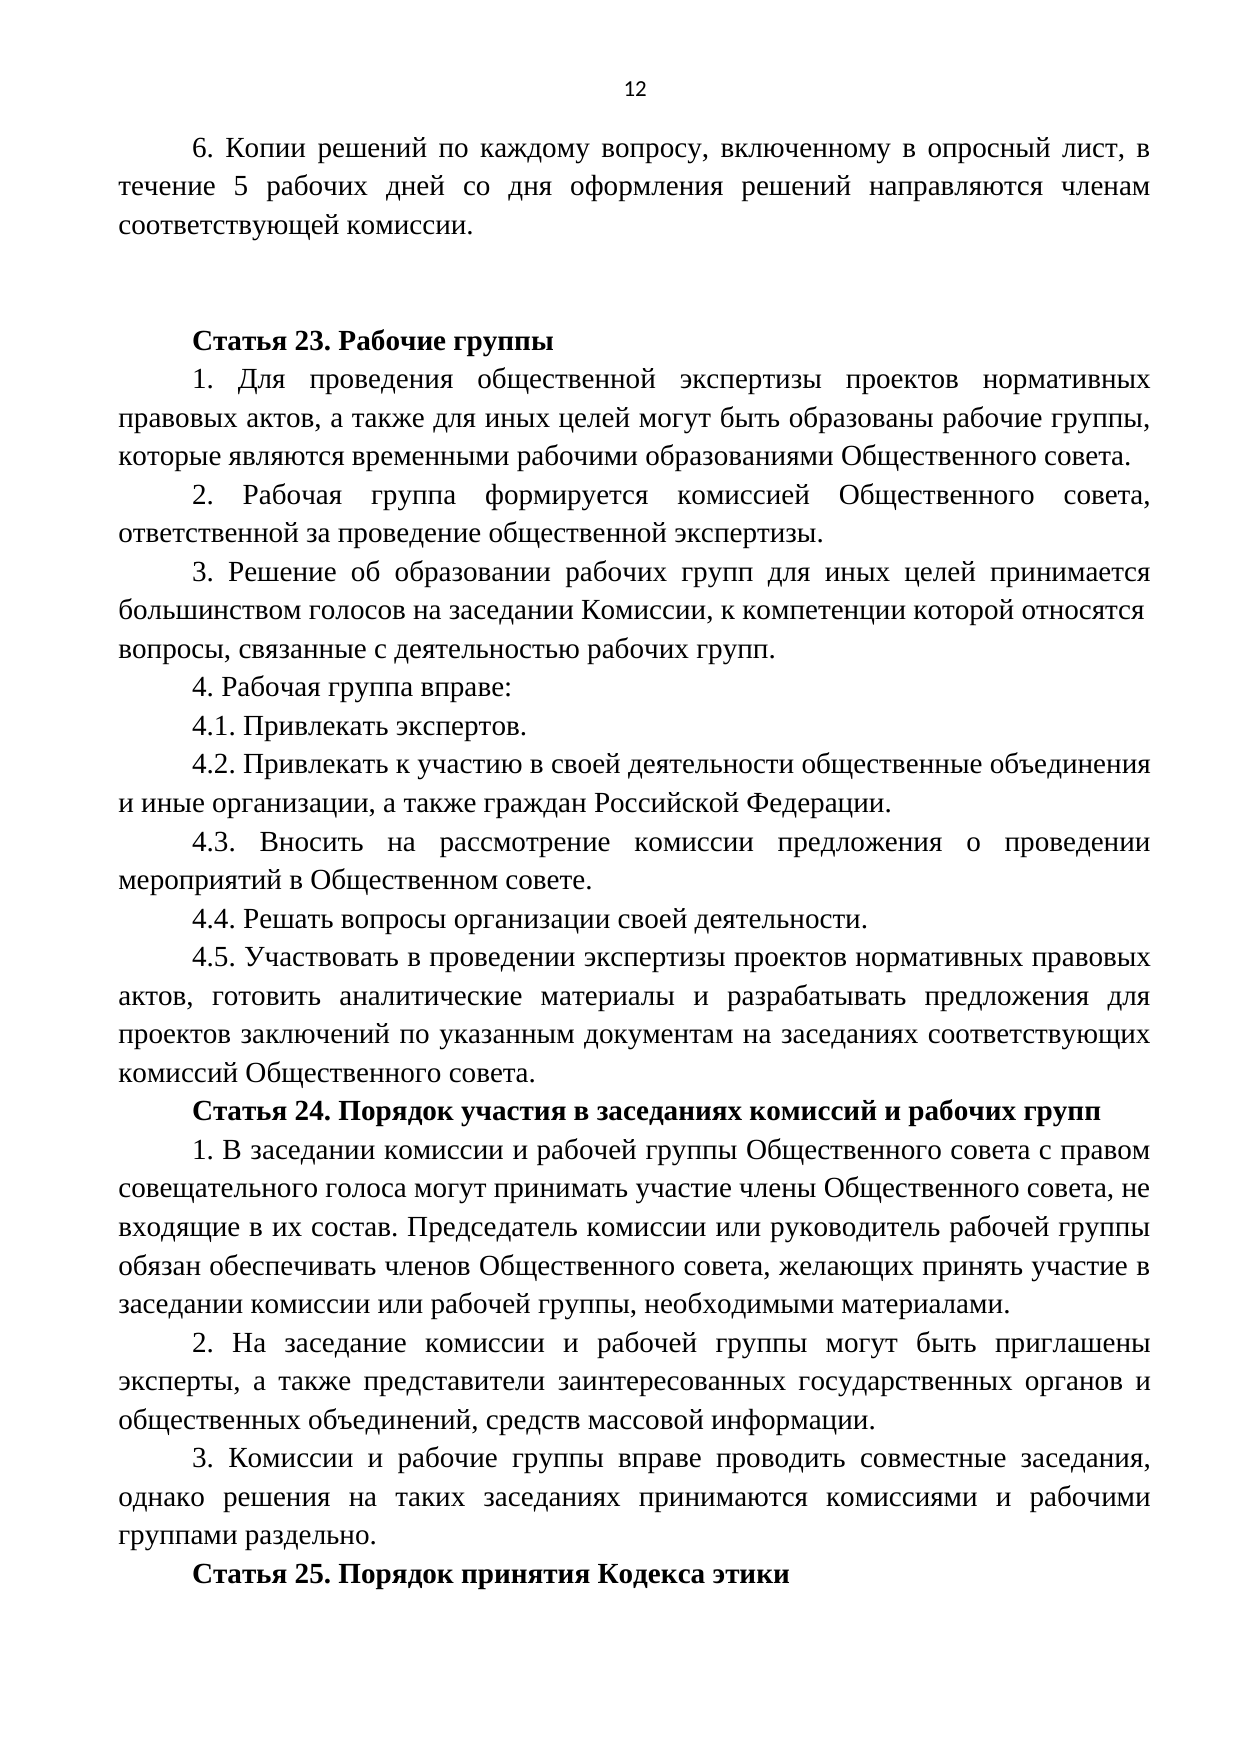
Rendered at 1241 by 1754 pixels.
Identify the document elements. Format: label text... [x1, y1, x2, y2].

text 3. Комиссии и рабочие группы вправе проводить совместные заседания, однако решения на таких заседаниях принимаются комиссиями и рабочими группами раздельно. [118, 1440, 1152, 1551]
text 6. Копии решений по каждому вопросу, включенному в опросный лист, в течение 5 рабочих дней со дня оформления решений направляются членам соответствующей комиссии. [118, 130, 1152, 241]
text 4.2. Привлекать к участию в своей деятельности общественные объединения и иные организации, а также граждан Российской Федерации. [118, 747, 1152, 819]
text 2. Рабочая группа формируется комиссией Общественного совета, ответственной за проведение общественной экспертизы. [118, 477, 1152, 549]
text Статья 23. Рабочие группы [118, 323, 1152, 356]
text Статья 24. Порядок участия в заседаниях комиссий и рабочих групп [118, 1093, 1152, 1127]
text 4.3. Вносить на рассмотрение комиссии предложения о проведении мероприятий в Общественном совете. [118, 824, 1152, 896]
text 2. На заседание комиссии и рабочей группы могут быть приглашены эксперты, а также представители заинтересованных государственных органов и общественных объединений, средств массовой информации. [118, 1325, 1152, 1435]
text 1. Для проведения общественной экспертизы проектов нормативных правовых актов, а также для иных целей могут быть образованы рабочие группы, которые являются временными рабочими образованиями Общественного совета. [118, 361, 1152, 472]
text 3. Решение об образовании рабочих групп для иных целей принимается большинством голосов на заседании Комиссии, к компетенции которой относятся [118, 554, 1152, 626]
text 4.5. Участвовать в проведении экспертизы проектов нормативных правовых актов, готовить аналитические материалы и разрабатывать предложения для проектов заключений по указанным документам на заседаниях соответствующих комиссий Общественного совета. [118, 939, 1152, 1088]
text 4.4. Решать вопросы организации своей деятельности. [118, 901, 1152, 934]
text Статья 25. Порядок принятия Кодекса этики [118, 1556, 1152, 1589]
text 4. Рабочая группа вправе: [118, 669, 1152, 703]
text вопросы, связанные с деятельностью рабочих групп. [118, 631, 1152, 664]
text 1. В заседании комиссии и рабочей группы Общественного совета с правом совещательного голоса могут принимать участие члены Общественного совета, не [118, 1132, 1152, 1204]
text 4.1. Привлекать экспертов. [118, 708, 1152, 742]
text входящие в их состав. Председатель комиссии или руководитель рабочей группы обязан обеспечивать членов Общественного совета, желающих принять участие в заседании комиссии или рабочей группы, необходимыми материалами. [118, 1209, 1152, 1320]
